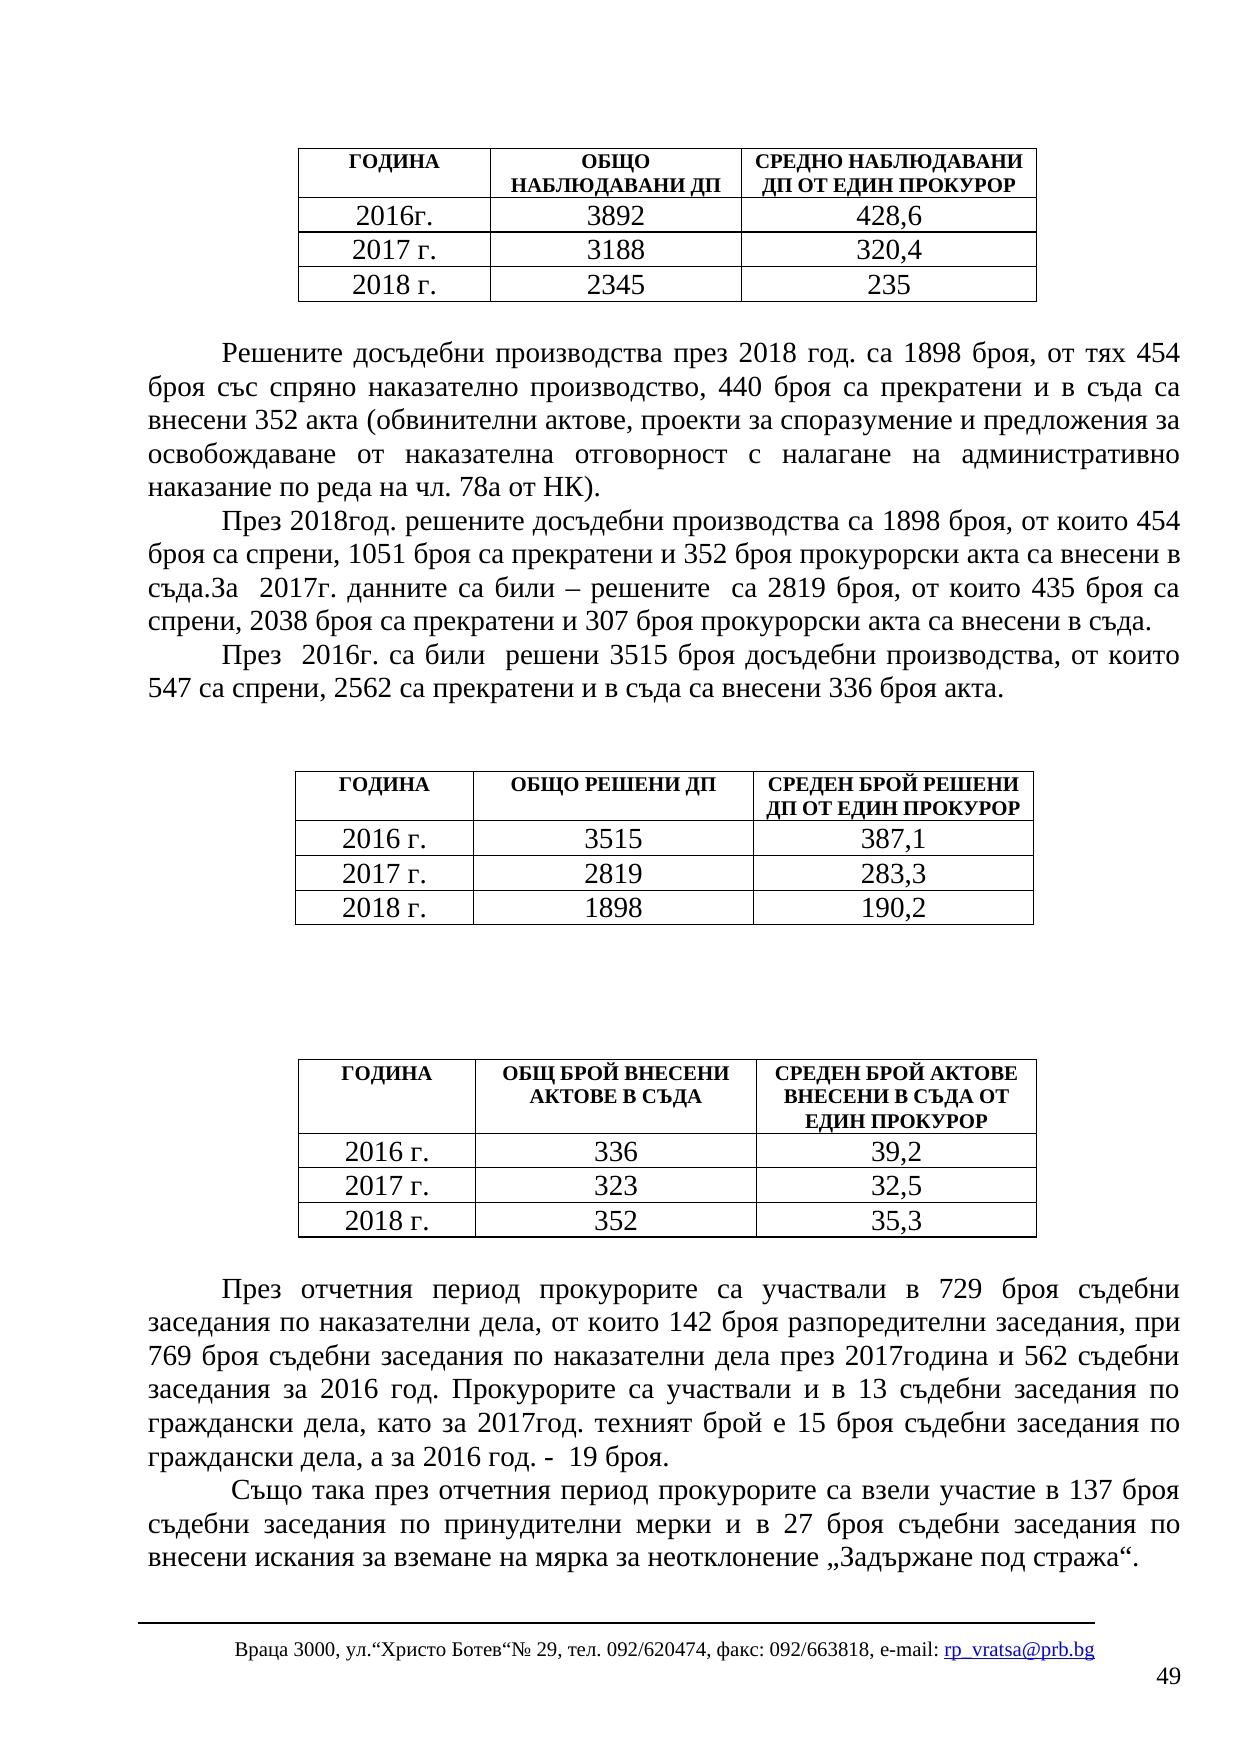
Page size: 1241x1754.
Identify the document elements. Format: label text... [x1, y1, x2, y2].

table_header ГОДИНА [299, 149, 490, 197]
table_cell 3892 [491, 198, 741, 231]
table_cell 336 [476, 1134, 756, 1167]
table_cell 323 [476, 1168, 756, 1202]
table_cell 2017 г. [296, 856, 473, 889]
table_cell 2018 г. [296, 891, 473, 924]
text През отчетния период прокурорите са участвали в 729 броя съдебни заседания по наказателни дела, от които 142 броя разпоредителни заседания, при 769 броя съдебни заседания по наказателни дела през 2017година и 562 съдебни заседания за 2016 год. Прокурорите са участвали и в 13 съдебни заседания по граждански дела, като за 2017год. техният брой е 15 броя съдебни заседания по граждански дела, а за 2016 год. - 19 броя. [148, 1271, 1181, 1472]
table_cell 3515 [474, 821, 753, 855]
text Също така през отчетния период прокурорите са взели участие в 137 броя съдебни заседания по принудителни мерки и в 27 броя съдебни заседания по внесени искания за вземане на мярка за неотклонение „Задържане под стража“. [148, 1472, 1181, 1573]
table_header ОБЩО НАБЛЮДАВАНИ ДП [491, 149, 741, 197]
table_cell 387,1 [754, 821, 1033, 855]
text През 2018год. решените досъдебни производства са 1898 броя, от които 454 броя са спрени, 1051 броя са прекратени и 352 броя прокурорски акта са внесени в съда.За 2017г. данните са били – решените са 2819 броя, от които 435 броя са спрени, 2038 броя са прекратени и 307 броя прокурорски акта са внесени в съда. [148, 503, 1181, 637]
table_cell 2345 [491, 267, 741, 301]
table_cell 190,2 [754, 891, 1033, 924]
table_cell 235 [742, 267, 1036, 301]
table_cell 352 [476, 1203, 756, 1236]
table_header ОБЩ БРОЙ ВНЕСЕНИ АКТОВЕ В СЪДА [476, 1060, 756, 1133]
text През 2016г. са били решени 3515 броя досъдебни производства, от които 547 са спрени, 2562 са прекратени и в съда са внесени 336 броя акта. [148, 637, 1181, 704]
table_header ГОДИНА [296, 772, 473, 820]
table_cell 2017 г. [299, 1168, 475, 1202]
table_header ГОДИНА [299, 1060, 475, 1133]
table_cell 35,3 [757, 1203, 1036, 1236]
table_cell 2016 г. [299, 1134, 475, 1167]
table_cell 283,3 [754, 856, 1033, 889]
table_cell 2018 г. [299, 267, 490, 301]
table_header СРЕДЕН БРОЙ АКТОВЕ ВНЕСЕНИ В СЪДА ОТ ЕДИН ПРОКУРОР [757, 1060, 1036, 1133]
text Решените досъдебни производства през 2018 год. са 1898 броя, от тях 454 броя със спряно наказателно производство, 440 броя са прекратени и в съда са внесени 352 акта (обвинителни актове, проекти за споразумение и предложения за освобождаване от наказателна отговорност с налагане на административно наказание по реда на чл. 78а от НК). [148, 335, 1181, 503]
table_cell 2016г. [299, 198, 490, 231]
table_cell 2819 [474, 856, 753, 889]
table_cell 428,6 [742, 198, 1036, 231]
table_cell 320,4 [742, 233, 1036, 266]
table_header ОБЩО РЕШЕНИ ДП [474, 772, 753, 820]
table_cell 1898 [474, 891, 753, 924]
table_cell 2016 г. [296, 821, 473, 855]
table_cell 2017 г. [299, 233, 490, 266]
table_header СРЕДЕН БРОЙ РЕШЕНИ ДП ОТ ЕДИН ПРОКУРОР [754, 772, 1033, 820]
table_cell 39,2 [757, 1134, 1036, 1167]
table_header СРЕДНО НАБЛЮДАВАНИ ДП ОТ ЕДИН ПРОКУРОР [742, 149, 1036, 197]
table_cell 2018 г. [299, 1203, 475, 1236]
table_cell 3188 [491, 233, 741, 266]
table_cell 32,5 [757, 1168, 1036, 1202]
